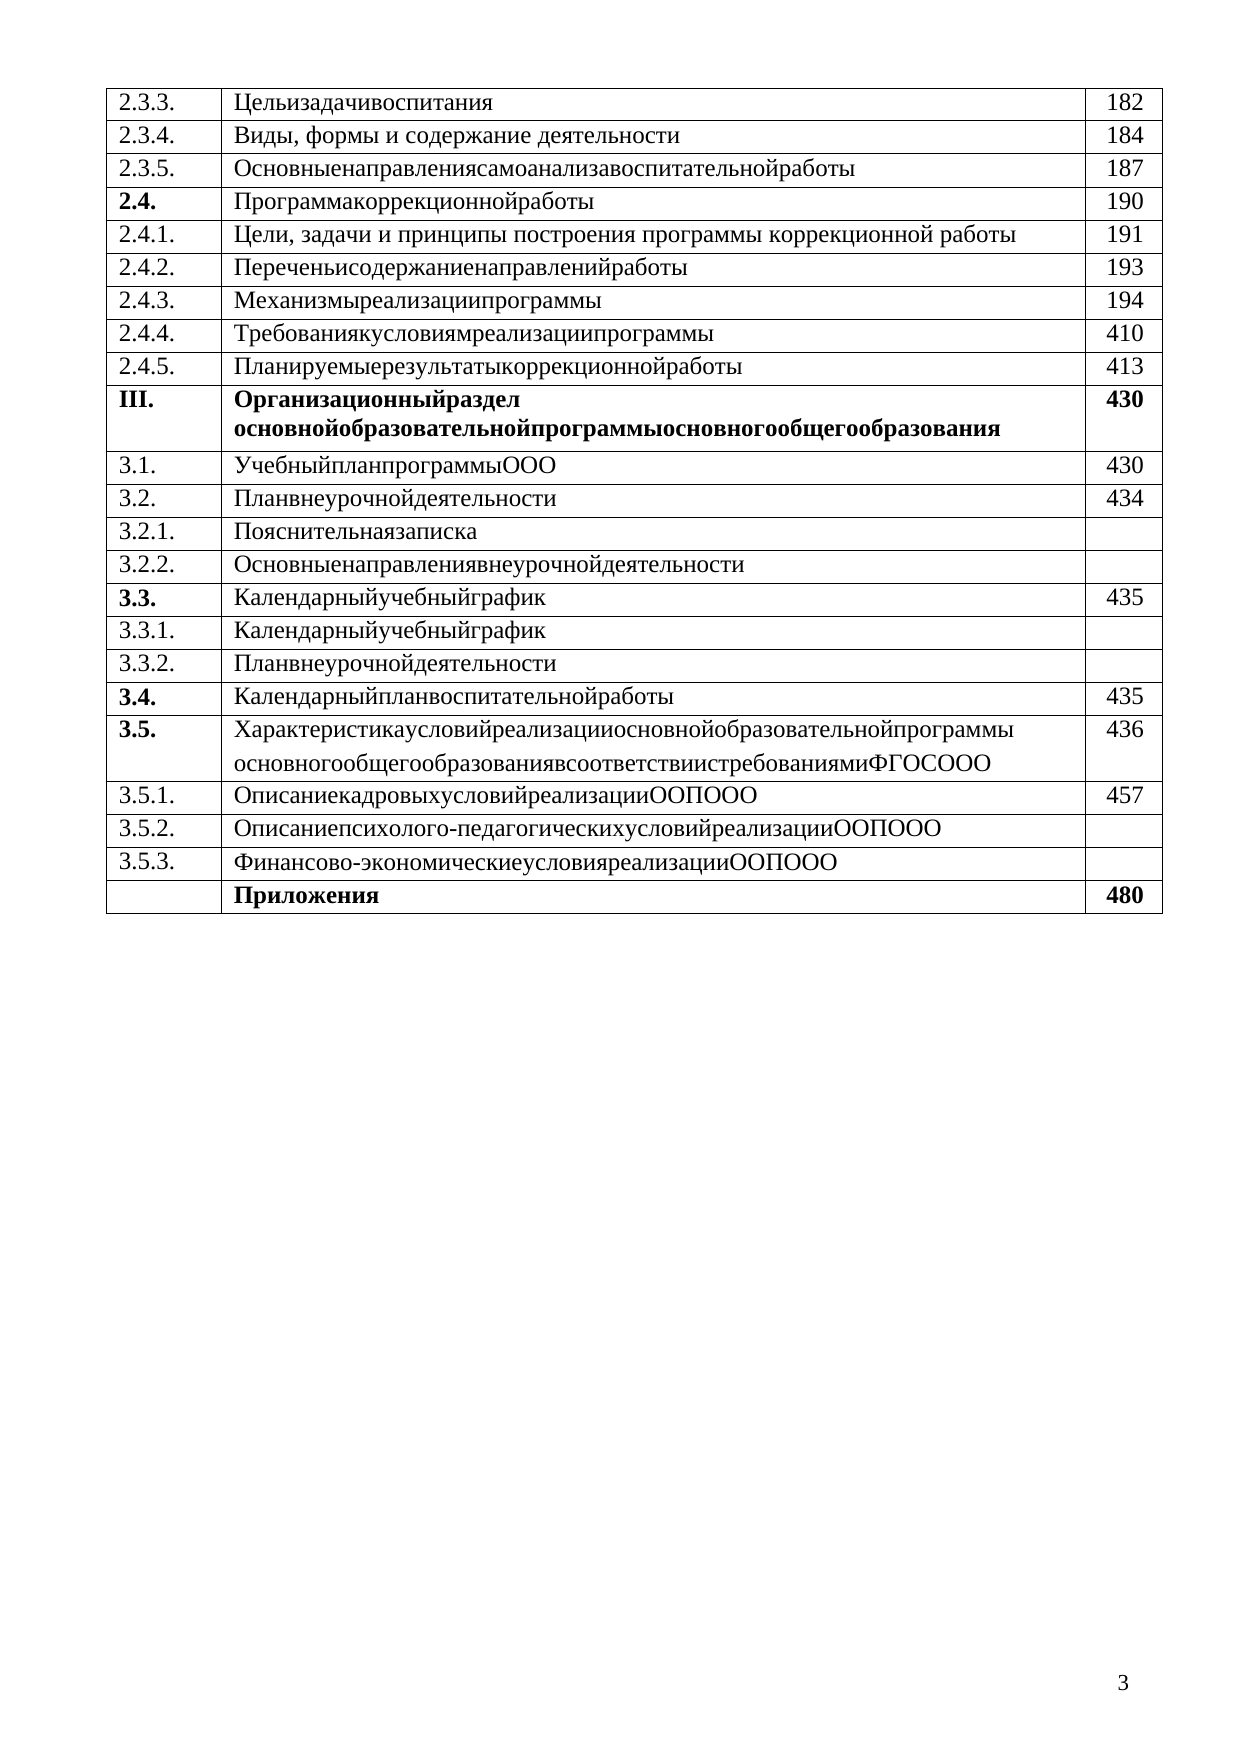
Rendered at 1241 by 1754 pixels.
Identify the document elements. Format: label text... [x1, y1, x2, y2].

table_cell Цели, задачи и принципы построения программы коррекционной работы [222, 221, 1085, 253]
table_cell [1086, 848, 1162, 880]
table_cell Механизмыреализациипрограммы [222, 287, 1085, 318]
table_header 2.3.3. [107, 89, 221, 120]
table_cell 436 [1086, 716, 1162, 781]
table_cell Основныенаправлениясамоанализавоспитательнойработы [222, 154, 1085, 187]
table_cell 184 [1086, 121, 1162, 153]
table_cell [1086, 815, 1162, 847]
table_header Цельизадачивоспитания [222, 89, 1085, 120]
table_cell 434 [1086, 485, 1162, 517]
table_cell Пояснительнаязаписка [222, 518, 1085, 550]
table_cell [1086, 617, 1162, 649]
table_cell 190 [1086, 188, 1162, 219]
table_cell УчебныйпланпрограммыООО [222, 452, 1085, 483]
table_cell 410 [1086, 320, 1162, 352]
table_cell [1086, 650, 1162, 682]
table_cell Планируемыерезультатыкоррекционнойработы [222, 353, 1085, 384]
table_cell Основныенаправлениявнеурочнойдеятельности [222, 551, 1085, 583]
table_cell Программакоррекционнойработы [222, 188, 1085, 219]
table_cell 430 [1086, 452, 1162, 483]
table_cell 2.3.5. [107, 154, 221, 187]
table_cell Планвнеурочнойдеятельности [222, 485, 1085, 517]
table_cell Календарныйпланвоспитательнойработы [222, 683, 1085, 715]
table_cell 3.5.3. [107, 848, 221, 880]
table_cell 2.4.3. [107, 287, 221, 318]
table_cell Требованиякусловиямреализациипрограммы [222, 320, 1085, 352]
table_cell 3.5.1. [107, 782, 221, 814]
table_cell Календарныйучебныйграфик [222, 617, 1085, 649]
table_cell Описаниепсихолого-педагогическихусловийреализацииООПООО [222, 815, 1085, 847]
table_cell 435 [1086, 683, 1162, 715]
table_cell 2.4.2. [107, 254, 221, 286]
table_cell Финансово-экономическиеусловияреализацииООПООО [222, 848, 1085, 880]
table_cell III. [107, 386, 221, 451]
table_cell 3.5.2. [107, 815, 221, 847]
table_cell Характеристикаусловийреализацииосновнойобразовательнойпрограммы основногообщегообразованиявсоответствиистребованиямиФГОСООО [222, 716, 1085, 781]
table_cell [107, 881, 221, 913]
table_cell 191 [1086, 221, 1162, 253]
table_cell 3.4. [107, 683, 221, 715]
table_cell 480 [1086, 881, 1162, 913]
table_cell [1086, 518, 1162, 550]
table_cell 3.2. [107, 485, 221, 517]
table_cell 430 [1086, 386, 1162, 451]
table_cell Планвнеурочнойдеятельности [222, 650, 1085, 682]
table_cell 2.3.4. [107, 121, 221, 153]
table_cell 3.5. [107, 716, 221, 781]
table_cell 187 [1086, 154, 1162, 187]
table_cell 2.4.4. [107, 320, 221, 352]
table_cell 413 [1086, 353, 1162, 384]
table_cell 194 [1086, 287, 1162, 318]
table_cell 3.3. [107, 584, 221, 616]
table_cell 3.3.2. [107, 650, 221, 682]
table_cell Календарныйучебныйграфик [222, 584, 1085, 616]
table_cell Приложения [222, 881, 1085, 913]
table_cell 2.4.5. [107, 353, 221, 384]
table_cell 3.2.1. [107, 518, 221, 550]
table_cell 457 [1086, 782, 1162, 814]
table_cell 2.4. [107, 188, 221, 219]
table_cell ОписаниекадровыхусловийреализацииООПООО [222, 782, 1085, 814]
table_cell 435 [1086, 584, 1162, 616]
table_header 182 [1086, 89, 1162, 120]
table_cell 2.4.1. [107, 221, 221, 253]
table_cell Организационныйраздел основнойобразовательнойпрограммыосновногообщегообразования [222, 386, 1085, 451]
table_cell 3.3.1. [107, 617, 221, 649]
table_cell Переченьисодержаниенаправленийработы [222, 254, 1085, 286]
table_cell 3.2.2. [107, 551, 221, 583]
table_cell Виды, формы и содержание деятельности [222, 121, 1085, 153]
table_cell 193 [1086, 254, 1162, 286]
table_cell [1086, 551, 1162, 583]
table_cell 3.1. [107, 452, 221, 483]
